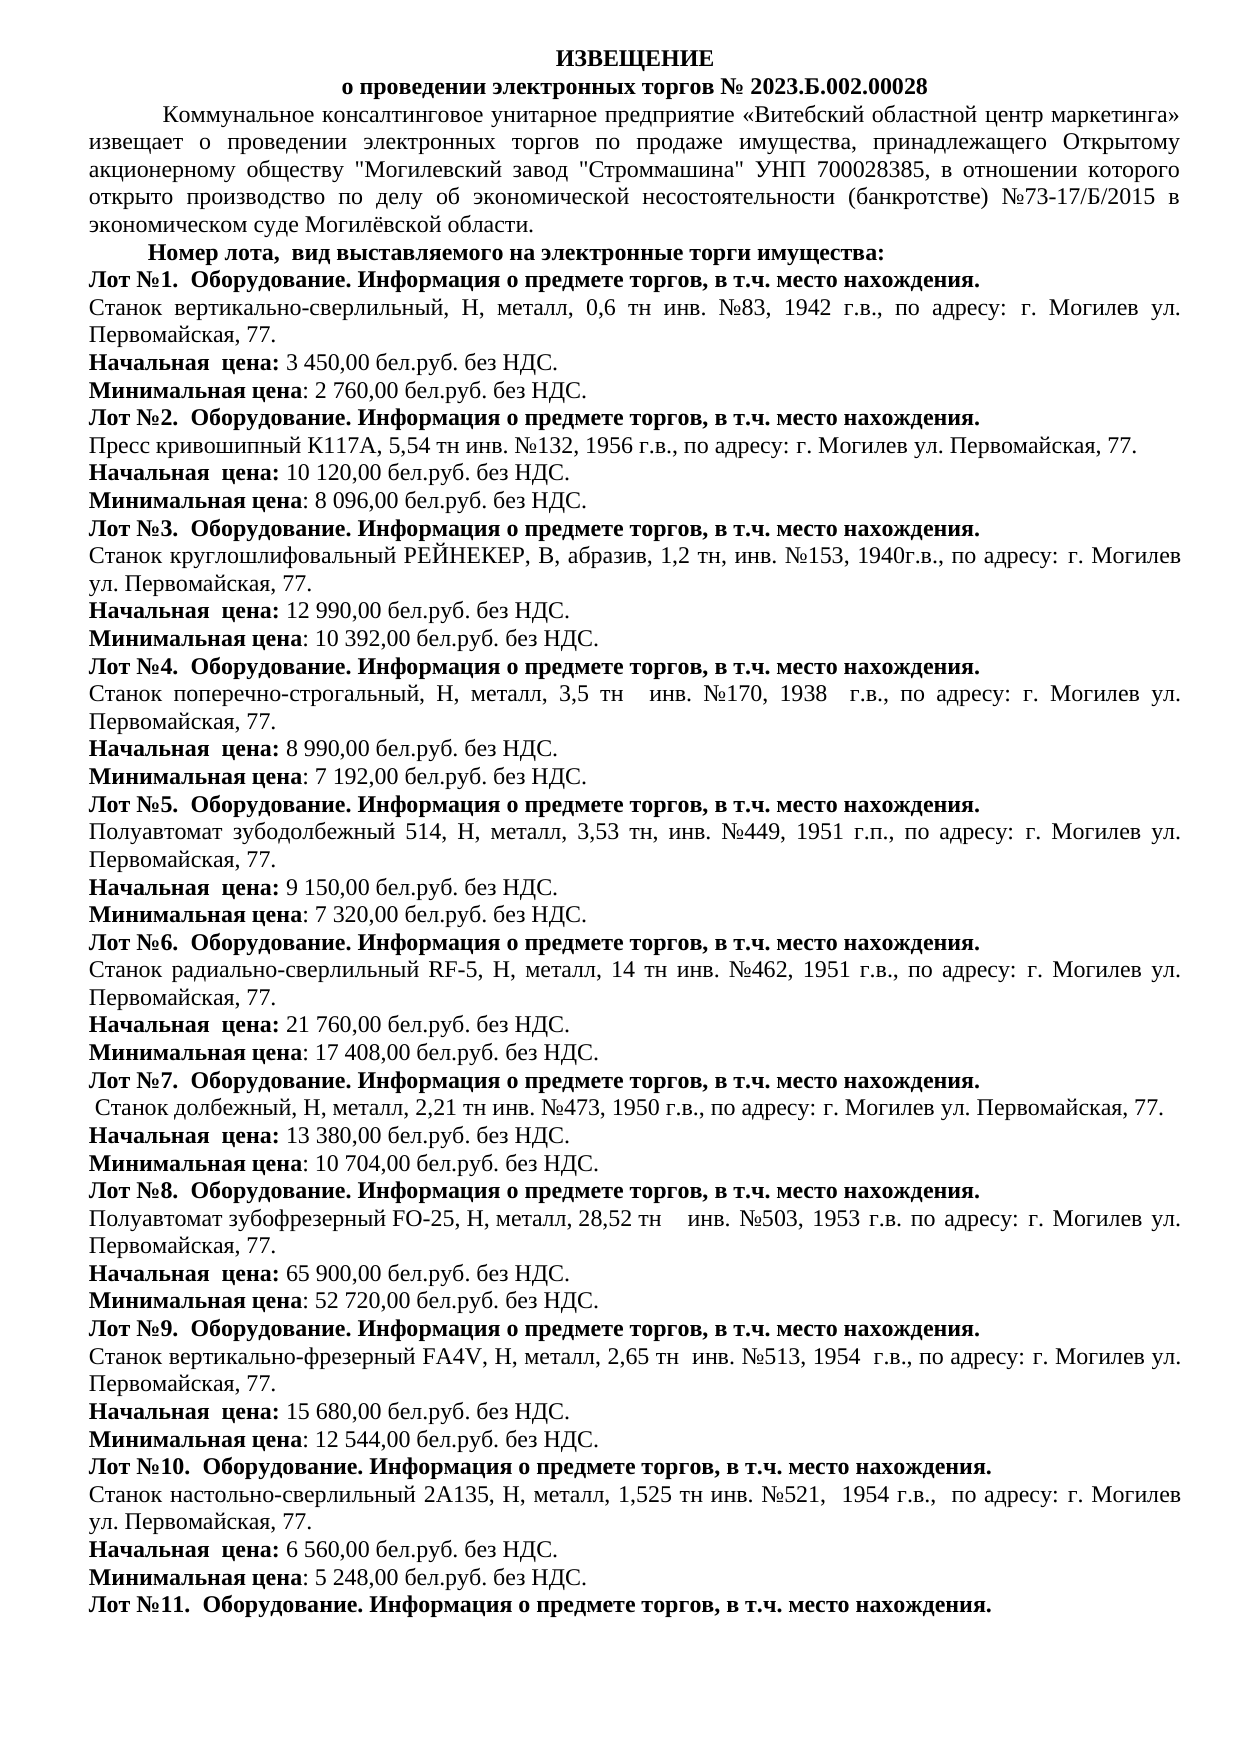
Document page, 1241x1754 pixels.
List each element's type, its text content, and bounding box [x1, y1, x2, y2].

text Начальная цена: 9 150,00 бел.руб. без НДС. [89, 872, 1181, 900]
text Начальная цена: 15 680,00 бел.руб. без НДС. [89, 1397, 1181, 1424]
text Станок долбежный, Н, металл, 2,21 тн инв. №473, 1950 г.в., по адресу: г. Могилев ул. Первомайская, 77. [89, 1093, 1181, 1121]
text Минимальная цена: 10 392,00 бел.руб. без НДС. [89, 624, 1181, 652]
text Лот №11. Оборудование. Информация о предмете торгов, в т.ч. место нахождения. [89, 1590, 1181, 1618]
text Станок настольно-сверлильный 2A135, Н, металл, 1,525 тн инв. №521, 1954 г.в., по адресу: г. Могилев ул. Первомайская, 77. [89, 1480, 1181, 1535]
text Минимальная цена: 8 096,00 бел.руб. без НДС. [89, 486, 1181, 514]
text Станок радиально-сверлильный RF-5, Н, металл, 14 тн инв. №462, 1951 г.в., по адресу: г. Могилев ул. Первомайская, 77. [89, 955, 1181, 1011]
text Начальная цена: 8 990,00 бел.руб. без НДС. [89, 734, 1181, 762]
text Минимальная цена: 52 720,00 бел.руб. без НДС. [89, 1287, 1181, 1314]
text Начальная цена: 13 380,00 бел.руб. без НДС. [89, 1121, 1181, 1148]
text Станок круглошлифовальный РЕЙНЕКЕР, В, абразив, 1,2 тн, инв. №153, 1940г.в., по адресу: г. Могилев ул. Первомайская, 77. [89, 541, 1181, 596]
text Лот №3. Оборудование. Информация о предмете торгов, в т.ч. место нахождения. [89, 514, 1181, 541]
text Лот №7. Оборудование. Информация о предмете торгов, в т.ч. место нахождения. [89, 1066, 1181, 1093]
text Лот №1. Оборудование. Информация о предмете торгов, в т.ч. место нахождения. [89, 265, 1181, 293]
text Минимальная цена: 10 704,00 бел.руб. без НДС. [89, 1148, 1181, 1176]
text Лот №10. Оборудование. Информация о предмете торгов, в т.ч. место нахождения. [89, 1452, 1181, 1480]
text Лот №5. Оборудование. Информация о предмете торгов, в т.ч. место нахождения. [89, 790, 1181, 817]
text Лот №6. Оборудование. Информация о предмете торгов, в т.ч. место нахождения. [89, 928, 1181, 955]
text Станок поперечно-строгальный, Н, металл, 3,5 тн инв. №170, 1938 г.в., по адресу: г. Могилев ул. Первомайская, 77. [89, 679, 1181, 734]
text Полуавтомат зубодолбежный 514, Н, металл, 3,53 тн, инв. №449, 1951 г.п., по адресу: г. Могилев ул. Первомайская, 77. [89, 817, 1181, 872]
text Лот №8. Оборудование. Информация о предмете торгов, в т.ч. место нахождения. [89, 1176, 1181, 1204]
text Лот №4. Оборудование. Информация о предмете торгов, в т.ч. место нахождения. [89, 652, 1181, 679]
text Начальная цена: 6 560,00 бел.руб. без НДС. [89, 1535, 1181, 1563]
text Минимальная цена: 7 320,00 бел.руб. без НДС. [89, 900, 1181, 928]
text Начальная цена: 3 450,00 бел.руб. без НДС. [89, 348, 1181, 376]
text Станок вертикально-сверлильный, Н, металл, 0,6 тн инв. №83, 1942 г.в., по адресу: г. Могилев ул. Первомайская, 77. [89, 293, 1181, 348]
text Минимальная цена: 17 408,00 бел.руб. без НДС. [89, 1038, 1181, 1066]
text Начальная цена: 12 990,00 бел.руб. без НДС. [89, 596, 1181, 624]
text Коммунальное консалтинговое унитарное предприятие «Витебский областной центр маркетинга» извещает о проведении электронных торгов по продаже имущества, принадлежащего Открытому акционерному обществу "Могилевский завод "Строммашина" УНП 700028385, в отношении которого открыто производство по делу об экономической несостоятельности (банкротстве) №73-17/Б/2015 в экономическом суде Могилёвской области. [89, 99, 1181, 238]
text Начальная цена: 21 760,00 бел.руб. без НДС. [89, 1011, 1181, 1038]
text Пресс кривошипный К117А, 5,54 тн инв. №132, 1956 г.в., по адресу: г. Могилев ул. Первомайская, 77. [89, 431, 1181, 458]
text Минимальная цена: 5 248,00 бел.руб. без НДС. [89, 1563, 1181, 1590]
text Станок вертикально-фрезерный FA4V, Н, металл, 2,65 тн инв. №513, 1954 г.в., по адресу: г. Могилев ул. Первомайская, 77. [89, 1342, 1181, 1397]
text Полуавтомат зубофрезерный FO-25, Н, металл, 28,52 тн инв. №503, 1953 г.в. по адресу: г. Могилев ул. Первомайская, 77. [89, 1204, 1181, 1259]
text Минимальная цена: 12 544,00 бел.руб. без НДС. [89, 1424, 1181, 1452]
text Минимальная цена: 2 760,00 бел.руб. без НДС. [89, 376, 1181, 403]
text Номер лота, вид выставляемого на электронные торги имущества: [89, 238, 1181, 265]
title ИЗВЕЩЕНИЕ о проведении электронных торгов № 2023.Б.002.00028 [89, 44, 1181, 99]
text Минимальная цена: 7 192,00 бел.руб. без НДС. [89, 762, 1181, 790]
text Лот №2. Оборудование. Информация о предмете торгов, в т.ч. место нахождения. [89, 403, 1181, 431]
text Лот №9. Оборудование. Информация о предмете торгов, в т.ч. место нахождения. [89, 1314, 1181, 1342]
text Начальная цена: 10 120,00 бел.руб. без НДС. [89, 458, 1181, 486]
text Начальная цена: 65 900,00 бел.руб. без НДС. [89, 1259, 1181, 1287]
